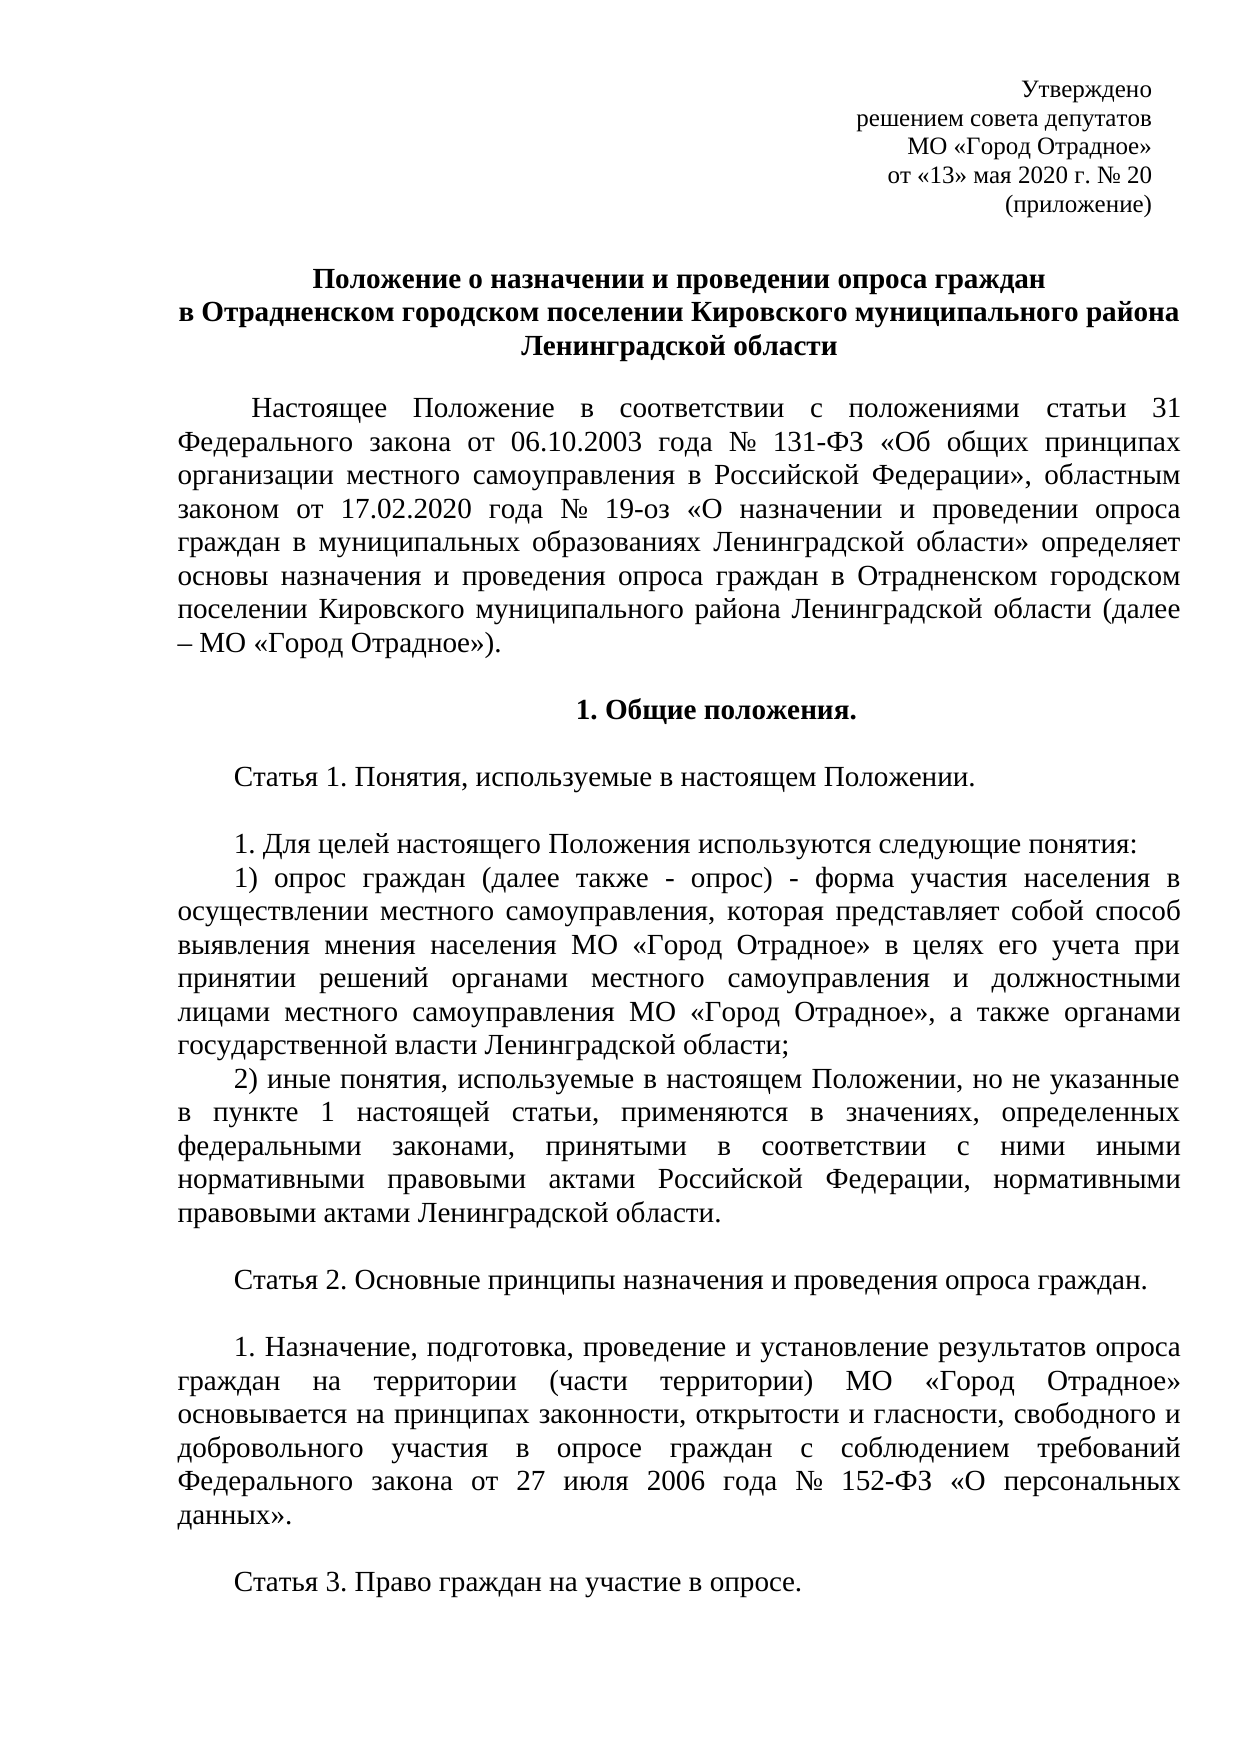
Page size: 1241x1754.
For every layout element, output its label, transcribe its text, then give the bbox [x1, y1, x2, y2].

text 1. Для целей настоящего Положения используются следующие понятия: [177, 826, 1181, 860]
text Статья 2. Основные принципы назначения и проведения опроса граждан. [177, 1262, 1181, 1296]
text Статья 3. Право граждан на участие в опросе. [177, 1564, 1181, 1598]
text Настоящее Положение в соответствии с положениями статьи 31 Федерального закона от 06.10.2003 года № 131-ФЗ «Об общих принципах организации местного самоуправления в Российской Федерации», областным законом от 17.02.2020 года № 19-оз «О назначении и проведении опроса граждан в муниципальных образованиях Ленинградской области» определяет основы назначения и проведения опроса граждан в Отрадненском городском поселении Кировского муниципального района Ленинградской области (далее – МО «Город Отрадное»). [177, 390, 1181, 658]
text 1) опрос граждан (далее также - опрос) - форма участия населения в осуществлении местного самоуправления, которая представляет собой способ выявления мнения населения МО «Город Отрадное» в целях его учета при принятии решений органами местного самоуправления и должностными лицами местного самоуправления МО «Город Отрадное», а также органами государственной власти Ленинградской области; [177, 860, 1181, 1061]
text 2) иные понятия, используемые в настоящем Положении, но не указанные в пункте 1 настоящей статьи, применяются в значениях, определенных федеральными законами, принятыми в соответствии с ними иными нормативными правовыми актами Российской Федерации, нормативными правовыми актами Ленинградской области. [177, 1061, 1181, 1229]
text 1. Общие положения. [177, 692, 1181, 726]
table_header Утверждено решением совета депутатов МО «Город Отрадное» от «13» мая 2020 г. № 20 (приложение) [676, 74, 1163, 261]
text в Отрадненском городском поселении Кировского муниципального района Ленинградской области [177, 294, 1181, 361]
text Положение о назначении и проведении опроса граждан [177, 261, 1181, 294]
text 1. Назначение, подготовка, проведение и установление результатов опроса граждан на территории (части территории) МО «Город Отрадное» основывается на принципах законности, открытости и гласности, свободного и добровольного участия в опросе граждан с соблюдением требований Федерального закона от 27 июля 2006 года № 152-ФЗ «О персональных данных». [177, 1329, 1181, 1531]
text Статья 1. Понятия, используемые в настоящем Положении. [177, 759, 1181, 793]
